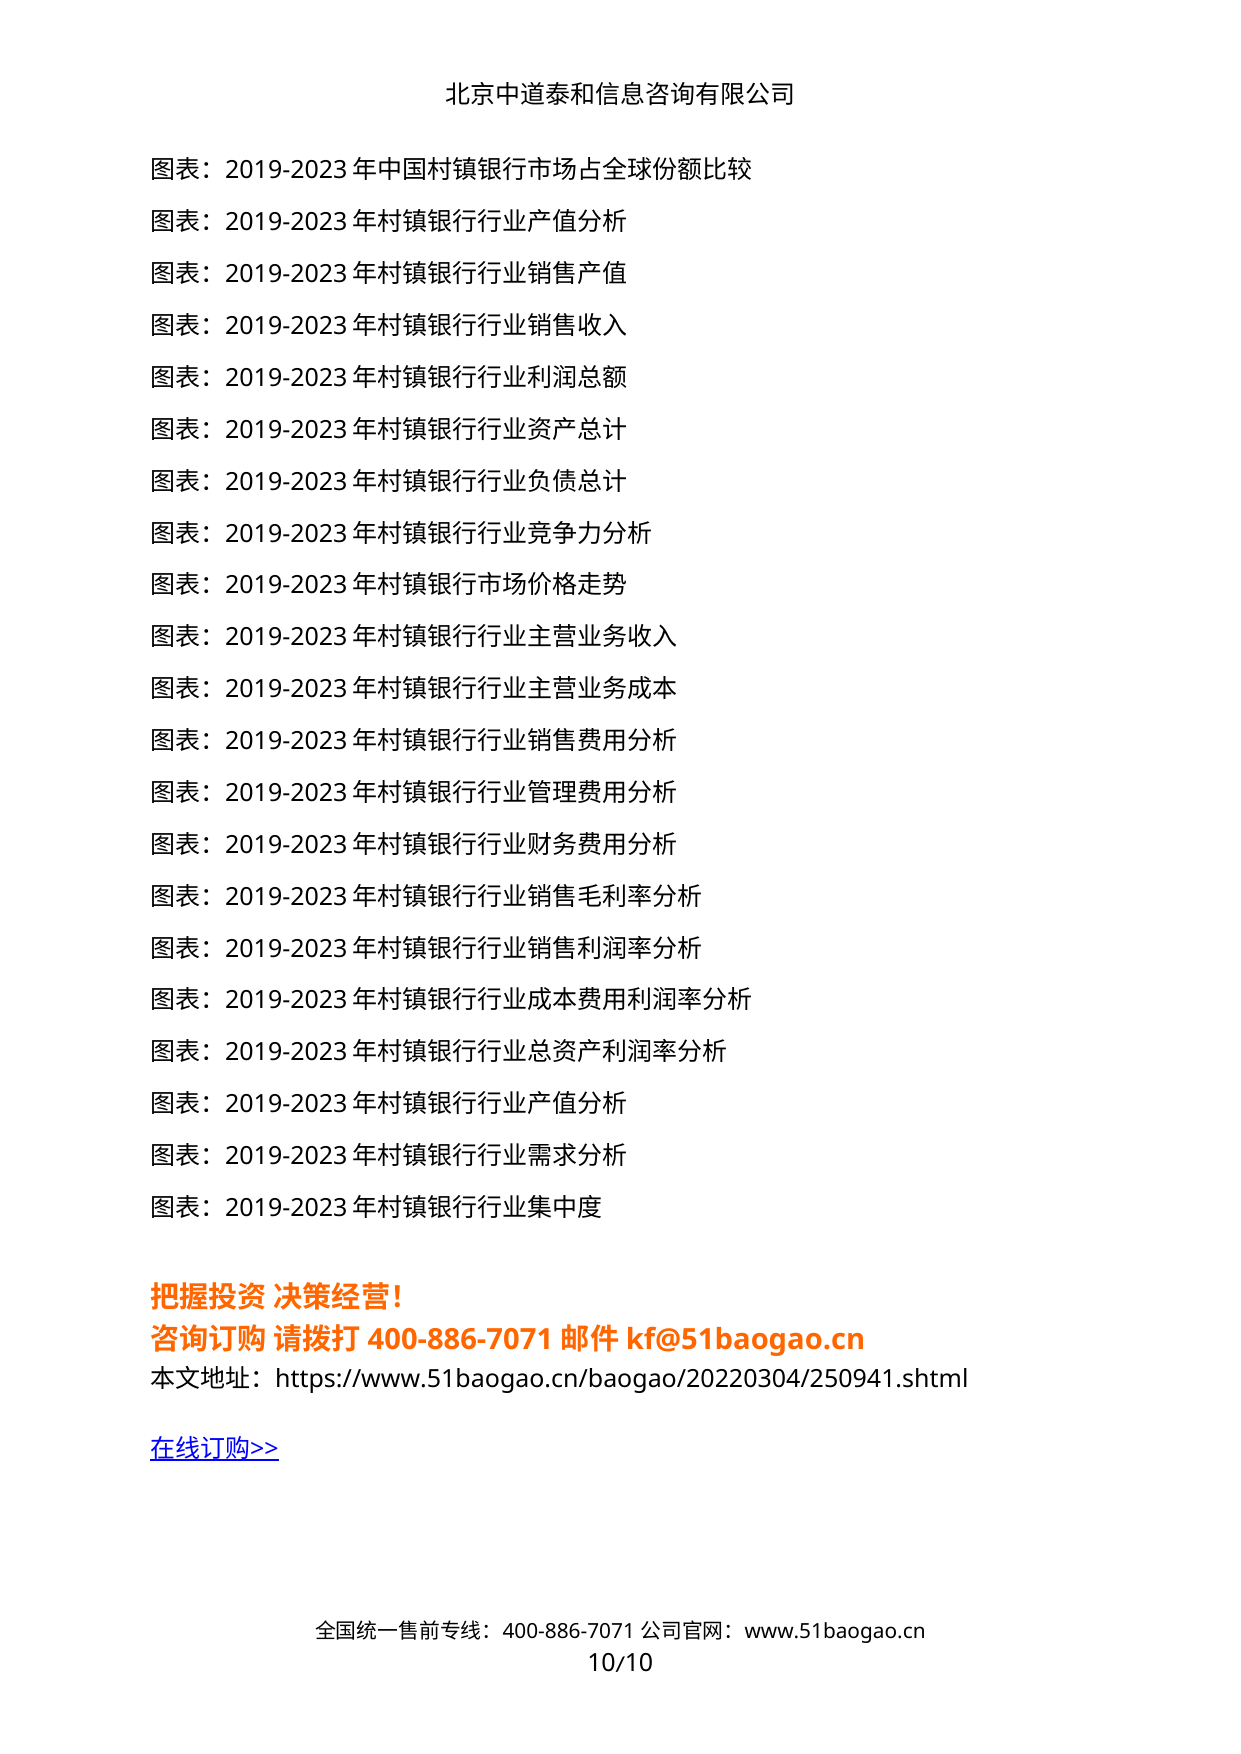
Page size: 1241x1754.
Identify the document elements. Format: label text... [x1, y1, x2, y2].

text 图表：2019-2023年村镇银行行业销售收入 [150, 306, 1090, 342]
text 图表：2019-2023年村镇银行行业负债总计 [150, 461, 1090, 497]
text 图表：2019-2023年村镇银行行业销售利润率分析 [150, 928, 1090, 964]
text 图表：2019-2023年村镇银行行业财务费用分析 [150, 824, 1090, 861]
text 图表：2019-2023年中国村镇银行市场占全球份额比较 [150, 150, 1090, 186]
text 在线订购>> [150, 1394, 1090, 1465]
text 图表：2019-2023年村镇银行行业竞争力分析 [150, 513, 1090, 549]
text 图表：2019-2023年村镇银行行业销售毛利率分析 [150, 876, 1090, 912]
text 图表：2019-2023年村镇银行行业总资产利润率分析 [150, 1032, 1090, 1068]
text 图表：2019-2023年村镇银行行业主营业务收入 [150, 617, 1090, 653]
text 图表：2019-2023年村镇银行行业管理费用分析 [150, 772, 1090, 809]
text 图表：2019-2023年村镇银行行业销售产值 [150, 254, 1090, 290]
text 图表：2019-2023年村镇银行行业主营业务成本 [150, 669, 1090, 705]
text 图表：2019-2023年村镇银行行业销售费用分析 [150, 721, 1090, 757]
text 把握投资 决策经营！咨询订购 请拨打 400-886-7071 邮件 kf@51baogao.cn本文地址：https://www.51baogao.cn/baogao/20220304/250941.shtml [150, 1239, 1090, 1394]
text 图表：2019-2023年村镇银行行业产值分析 [150, 202, 1090, 238]
text 图表：2019-2023年村镇银行行业利润总额 [150, 357, 1090, 394]
text 图表：2019-2023年村镇银行行业资产总计 [150, 409, 1090, 446]
text 图表：2019-2023年村镇银行行业产值分析 [150, 1084, 1090, 1120]
text 图表：2019-2023年村镇银行行业集中度 [150, 1187, 1090, 1224]
text 图表：2019-2023年村镇银行行业需求分析 [150, 1136, 1090, 1172]
text 图表：2019-2023年村镇银行行业成本费用利润率分析 [150, 980, 1090, 1016]
text 图表：2019-2023年村镇银行市场价格走势 [150, 565, 1090, 601]
